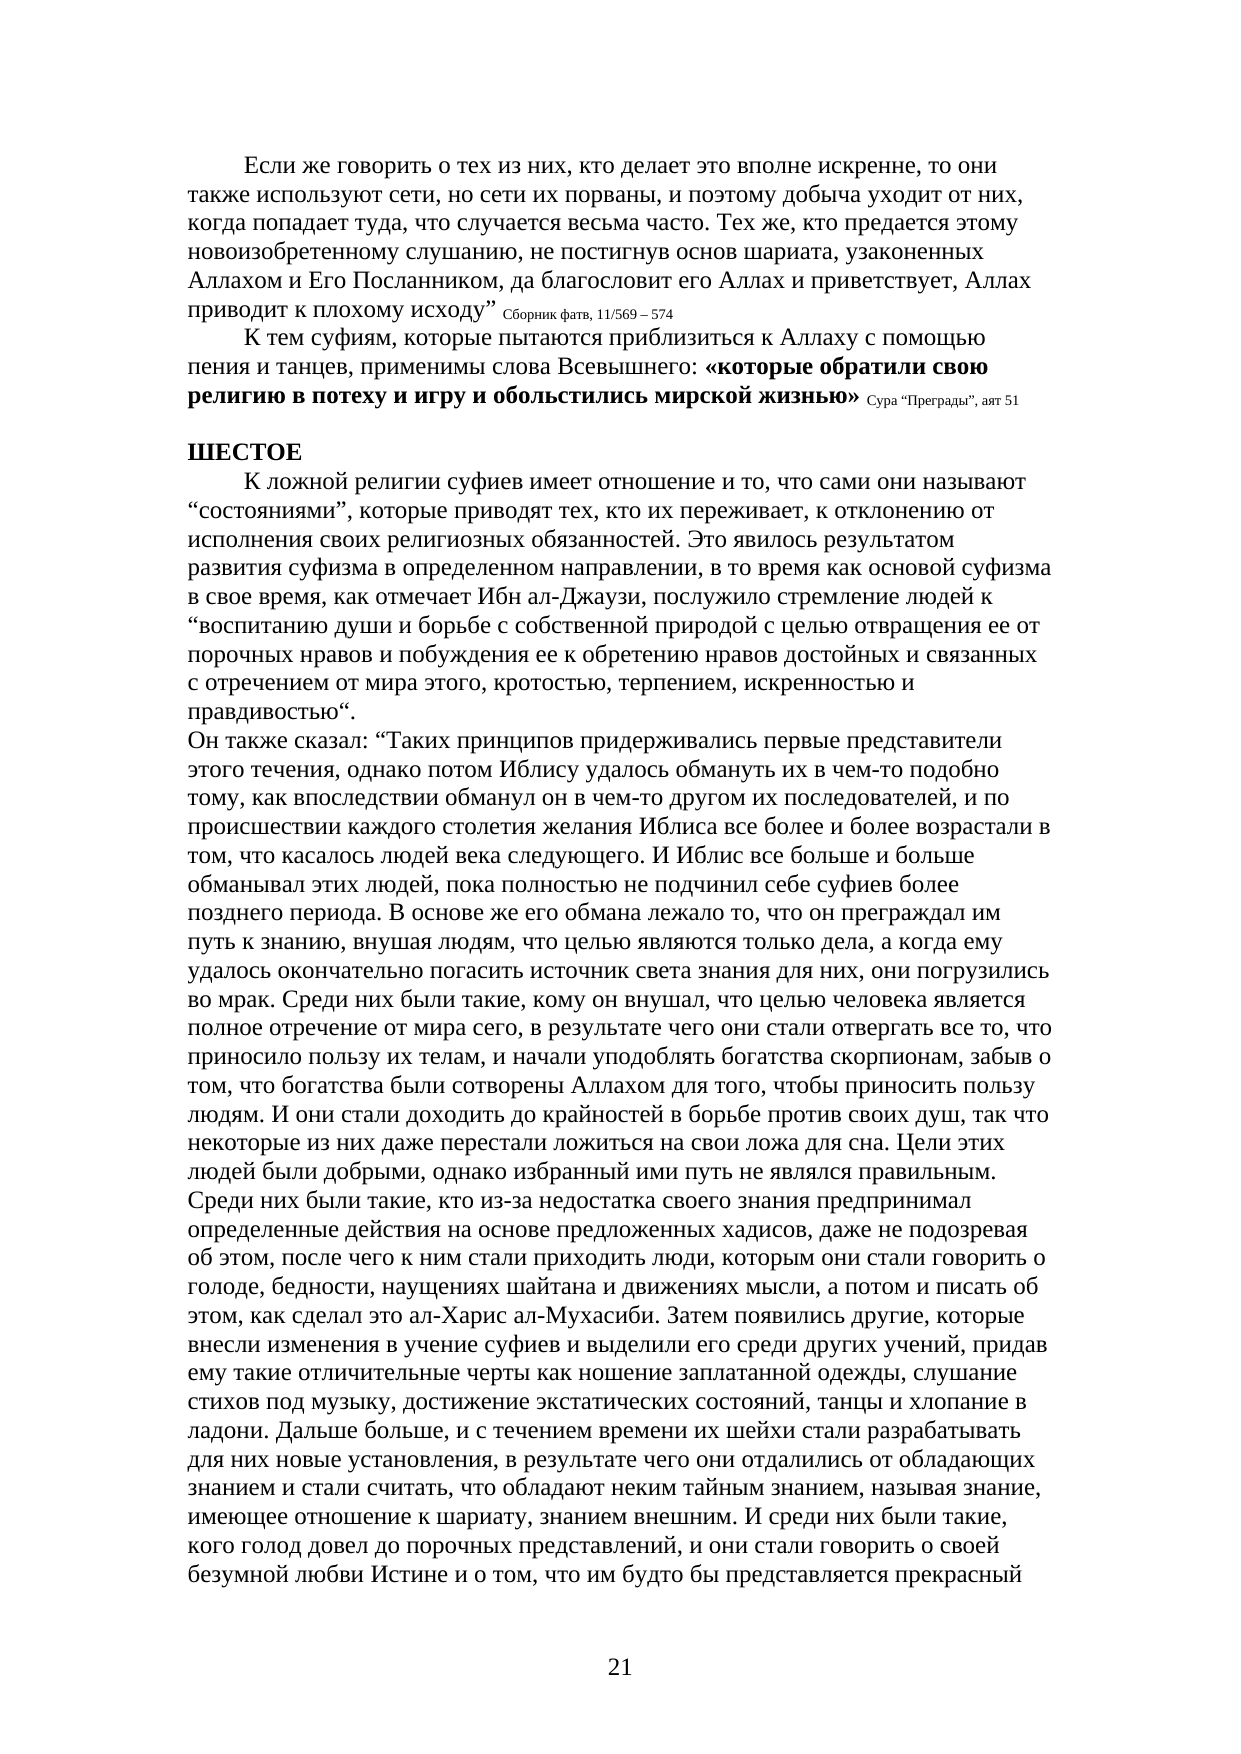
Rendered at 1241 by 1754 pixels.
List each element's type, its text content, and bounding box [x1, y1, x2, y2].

text К тем суфиям, которые пытаются приблизиться к Аллаху с помощью пения и танцев, применимы слова Всевышнего: «которые обратили свою религию в потеху и игру и обольстились мирской жизнью» Сура “Преграды”, аят 51 [187, 322, 1053, 409]
text ШЕСТОЕ [187, 437, 1053, 466]
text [187, 466, 1053, 1587]
text Если же говорить о тех из них, кто делает это вполне искренне, то они также используют сети, но сети их порваны, и поэтому добыча уходит от них, когда попадает туда, что случается весьма часто. Тех же, кто предается этому новоизобретенному слушанию, не постигнув основ шариата, узаконенных Аллахом и Его Посланником, да благословит его Аллах и приветствует, Аллах приводит к плохому исходу” Сборник фатв, 11/569 – 574 [187, 150, 1053, 322]
